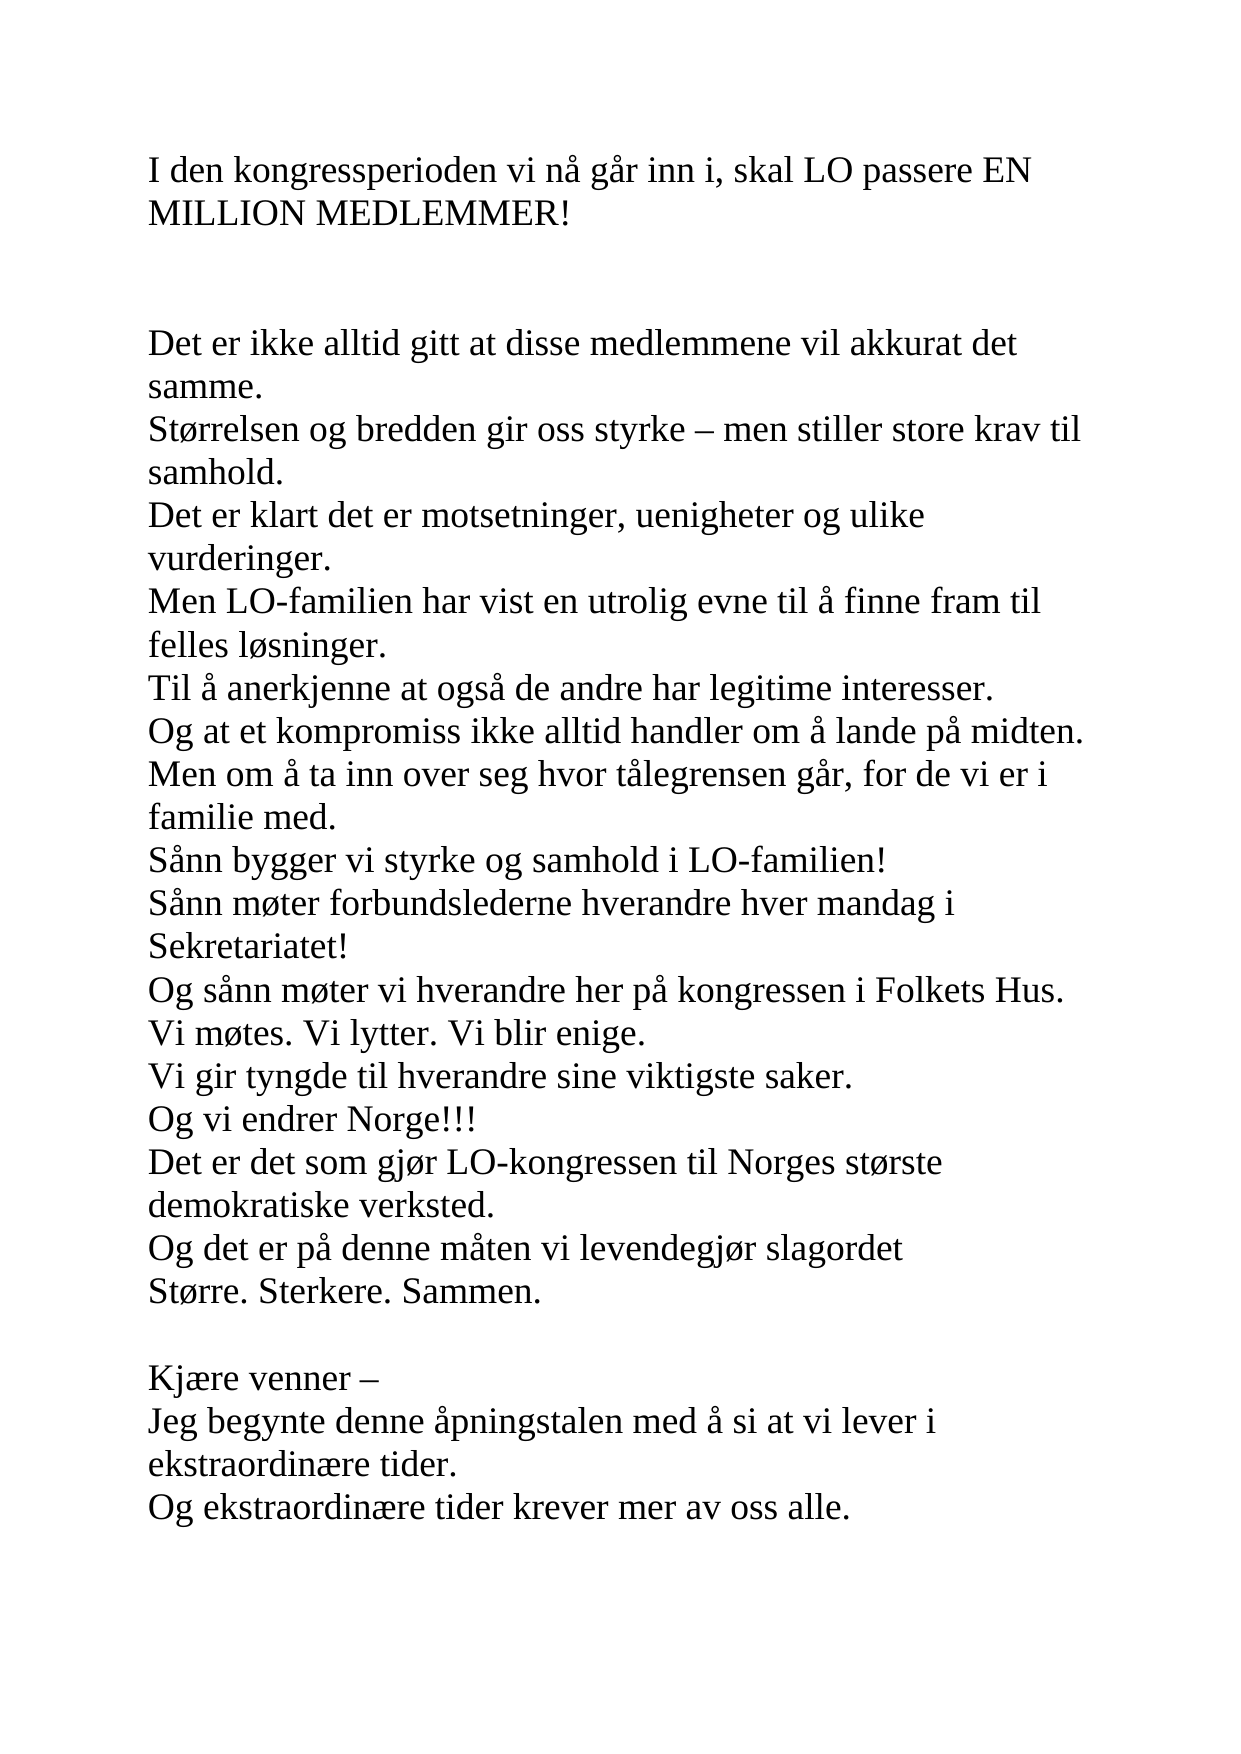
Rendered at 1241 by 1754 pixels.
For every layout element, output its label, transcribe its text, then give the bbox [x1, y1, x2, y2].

text Og vi endrer Norge!!! [148, 1096, 1093, 1139]
text Og det er på denne måten vi levendegjør slagordet [148, 1226, 1093, 1269]
text Og at et kompromiss ikke alltid handler om å lande på midten. [148, 708, 1093, 751]
text Større. Sterkere. Sammen. [148, 1269, 1093, 1312]
text Det er klart det er motsetninger, uenigheter og ulike vurderinger. [148, 493, 1093, 579]
text Jeg begynte denne åpningstalen med å si at vi lever i ekstraordinære tider. [148, 1398, 1093, 1484]
text I den kongressperioden vi nå går inn i, skal LO passere EN MILLION MEDLEMMER! [148, 148, 1093, 234]
text Vi møtes. Vi lytter. Vi blir enige. [148, 1010, 1093, 1053]
text Sånn bygger vi styrke og samhold i LO-familien! [148, 838, 1093, 881]
text Vi gir tyngde til hverandre sine viktigste saker. [148, 1053, 1093, 1096]
text Og ekstraordinære tider krever mer av oss alle. [148, 1484, 1093, 1528]
text Men LO-familien har vist en utrolig evne til å finne fram til felles løsninger. [148, 579, 1093, 665]
text Kjære venner – [148, 1355, 1093, 1398]
text Det er det som gjør LO-kongressen til Norges største demokratiske verksted. [148, 1139, 1093, 1226]
text Størrelsen og bredden gir oss styrke – men stiller store krav til samhold. [148, 406, 1093, 493]
text Sånn møter forbundslederne hverandre hver mandag i Sekretariatet! [148, 881, 1093, 967]
text Det er ikke alltid gitt at disse medlemmene vil akkurat det samme. [148, 320, 1093, 406]
text Til å anerkjenne at også de andre har legitime interesser. [148, 665, 1093, 708]
text Men om å ta inn over seg hvor tålegrensen går, for de vi er i familie med. [148, 751, 1093, 838]
text Og sånn møter vi hverandre her på kongressen i Folkets Hus. [148, 967, 1093, 1010]
